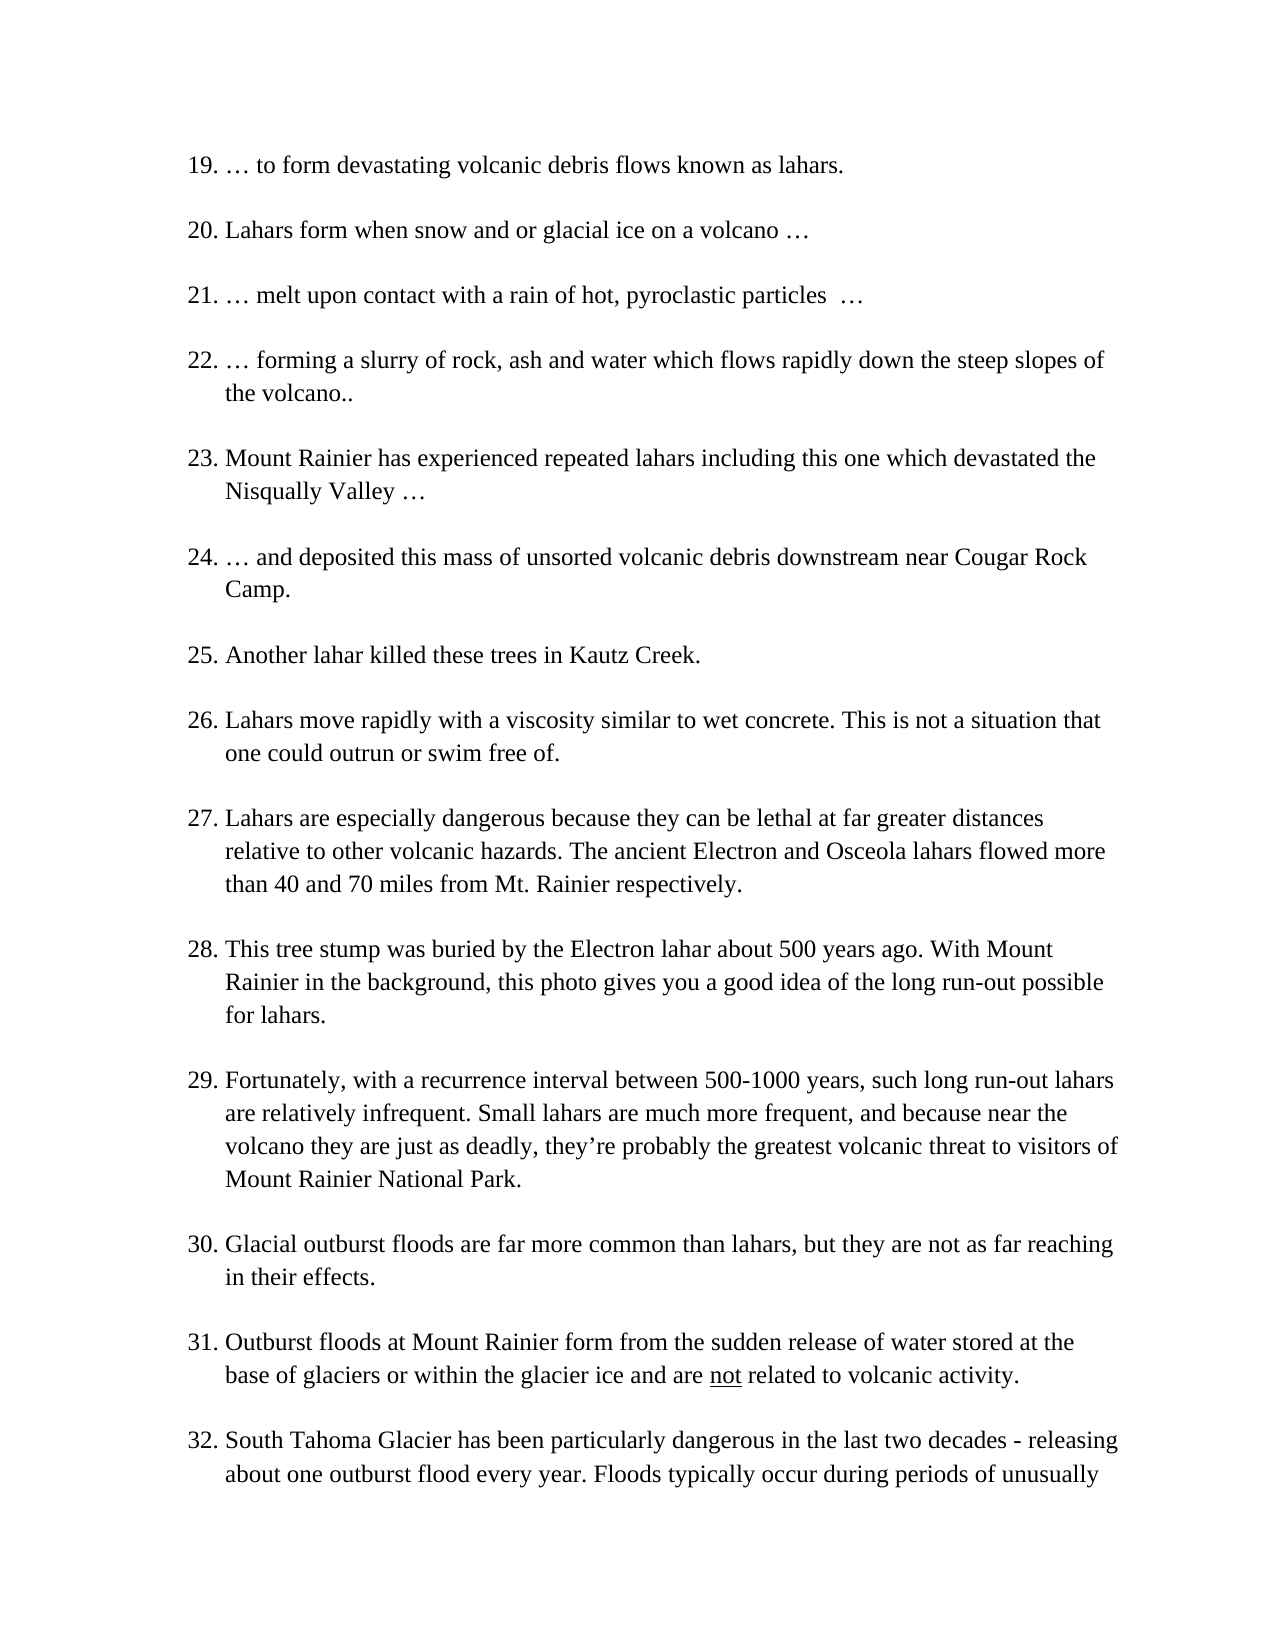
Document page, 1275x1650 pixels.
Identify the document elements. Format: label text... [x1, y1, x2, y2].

list This tree stump was buried by the Electron lahar about 500 years ago. With Mount Rainier in the background, this photo gives you a good idea of the long run-out possible for lahars. [187, 934, 1125, 1061]
list … forming a slurry of rock, ash and water which flows rapidly down the steep slopes of the volcano.. [187, 345, 1125, 439]
list … to form devastating volcanic debris flows known as lahars. [187, 150, 1125, 211]
list Outburst floods at Mount Rainier form from the sudden release of water stored at the base of glaciers or within the glacier ice and are not related to volcanic activity. [187, 1327, 1125, 1421]
list Lahars form when snow and or glacial ice on a volcano … [187, 215, 1125, 276]
list Fortunately, with a recurrence interval between 500-1000 years, such long run-out lahars are relatively infrequent. Small lahars are much more frequent, and because near the volcano they are just as deadly, they’re probably the greatest volcanic threat to visitors of Mount Rainier National Park. [187, 1065, 1125, 1225]
list Another lahar killed these trees in Kautz Creek. [187, 640, 1125, 701]
list … melt upon contact with a rain of hot, pyroclastic particles … [187, 280, 1125, 341]
list Mount Rainier has experienced repeated lahars including this one which devastated the Nisqually Valley … [187, 443, 1125, 537]
list Lahars move rapidly with a viscosity similar to wet concrete. This is not a situation that one could outrun or swim free of. [187, 705, 1125, 799]
list Glacial outburst floods are far more common than lahars, but they are not as far reaching in their effects. [187, 1229, 1125, 1323]
list Lahars are especially dangerous because they can be lethal at far greater distances relative to other volcanic hazards. The ancient Electron and Osceola lahars flowed more than 40 and 70 miles from Mt. Rainier respectively. [187, 803, 1125, 930]
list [187, 1426, 1125, 1487]
list … and deposited this mass of unsorted volcanic debris downstream near Cougar Rock Camp. [187, 542, 1125, 636]
